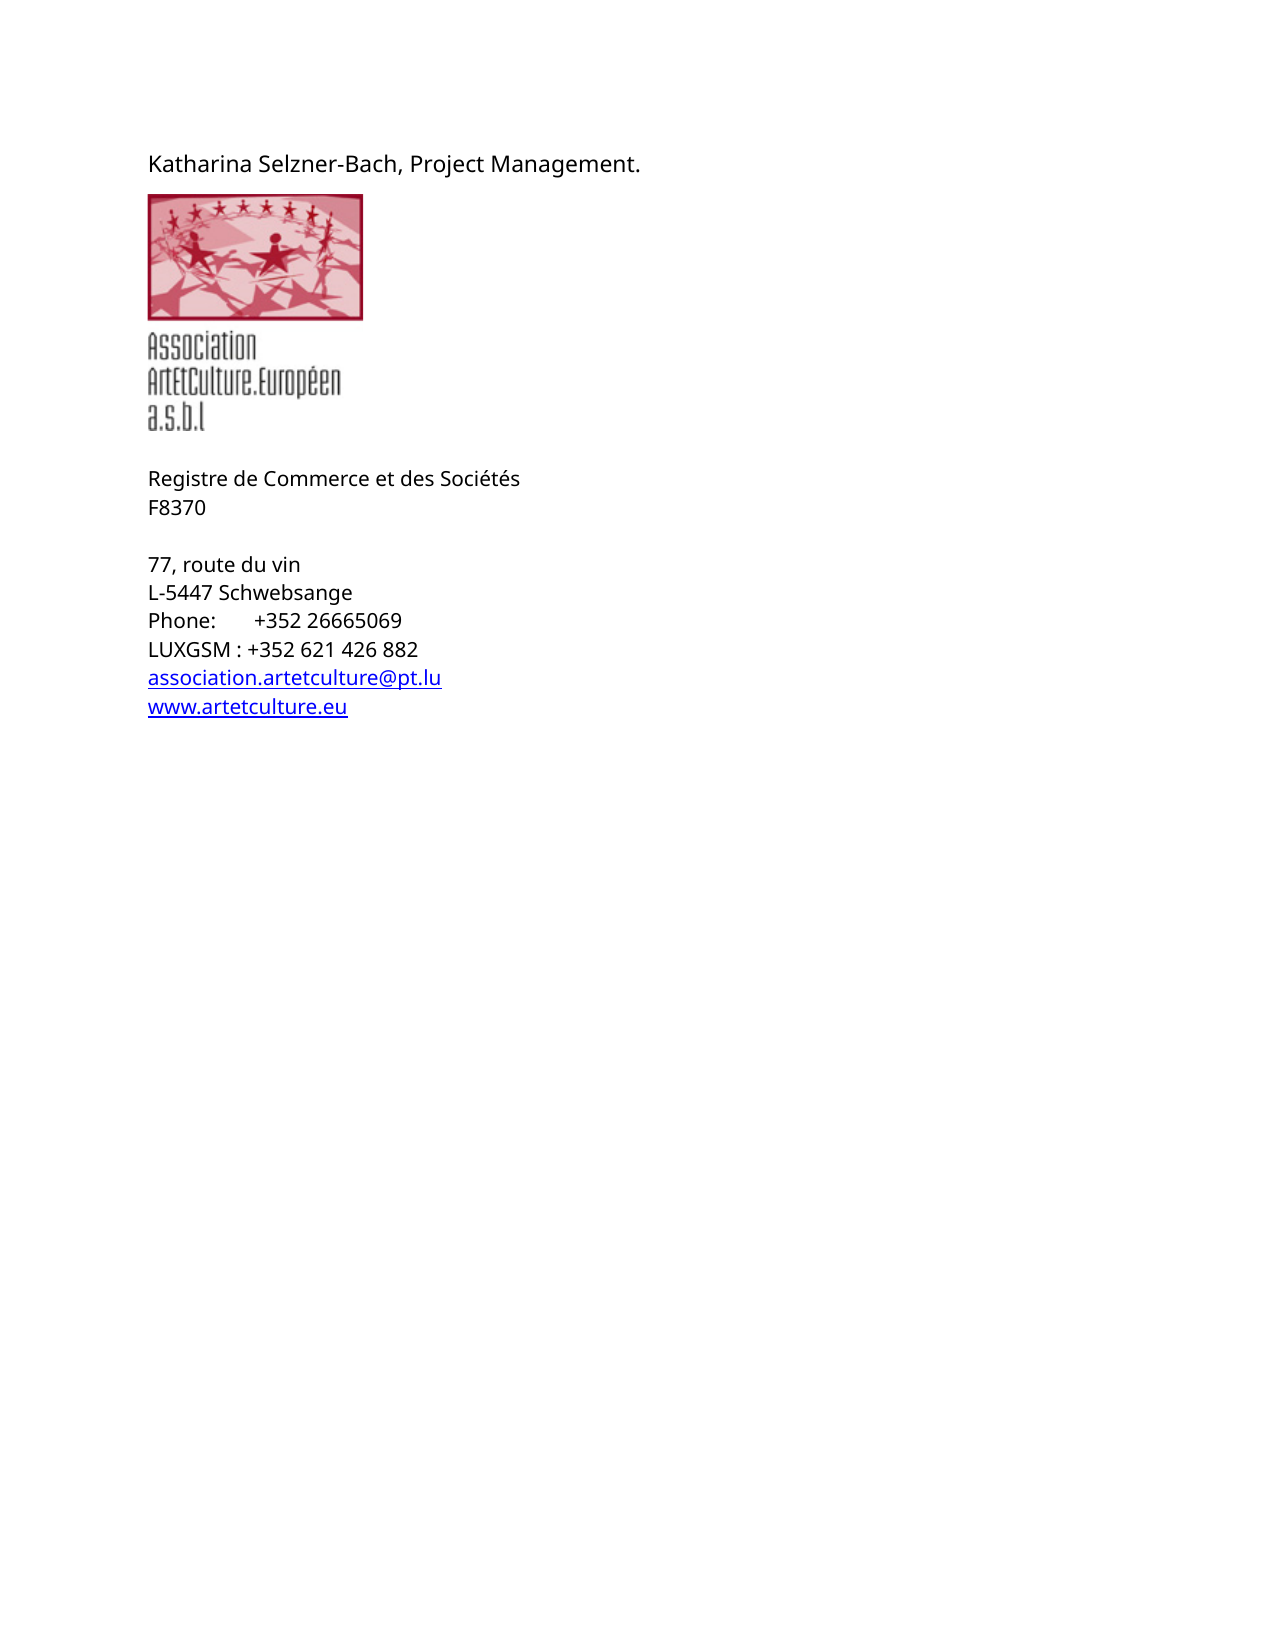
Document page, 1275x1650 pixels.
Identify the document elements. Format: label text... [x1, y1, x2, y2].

text LUXGSM : +352 621 426 882 [148, 635, 1127, 663]
text 77, route du vin [148, 550, 1127, 578]
picture [147, 194, 364, 431]
text L-5447 Schwebsange [148, 578, 1127, 607]
text www.artetculture.eu [148, 692, 1127, 720]
text Phone: +352 26665069 [148, 607, 1127, 635]
text association.artetculture@pt.lu [148, 663, 1127, 692]
text , Project Management. [148, 148, 1127, 179]
text F8370 [148, 493, 1127, 521]
text Registre de Commerce et des Sociétés [148, 464, 1127, 493]
